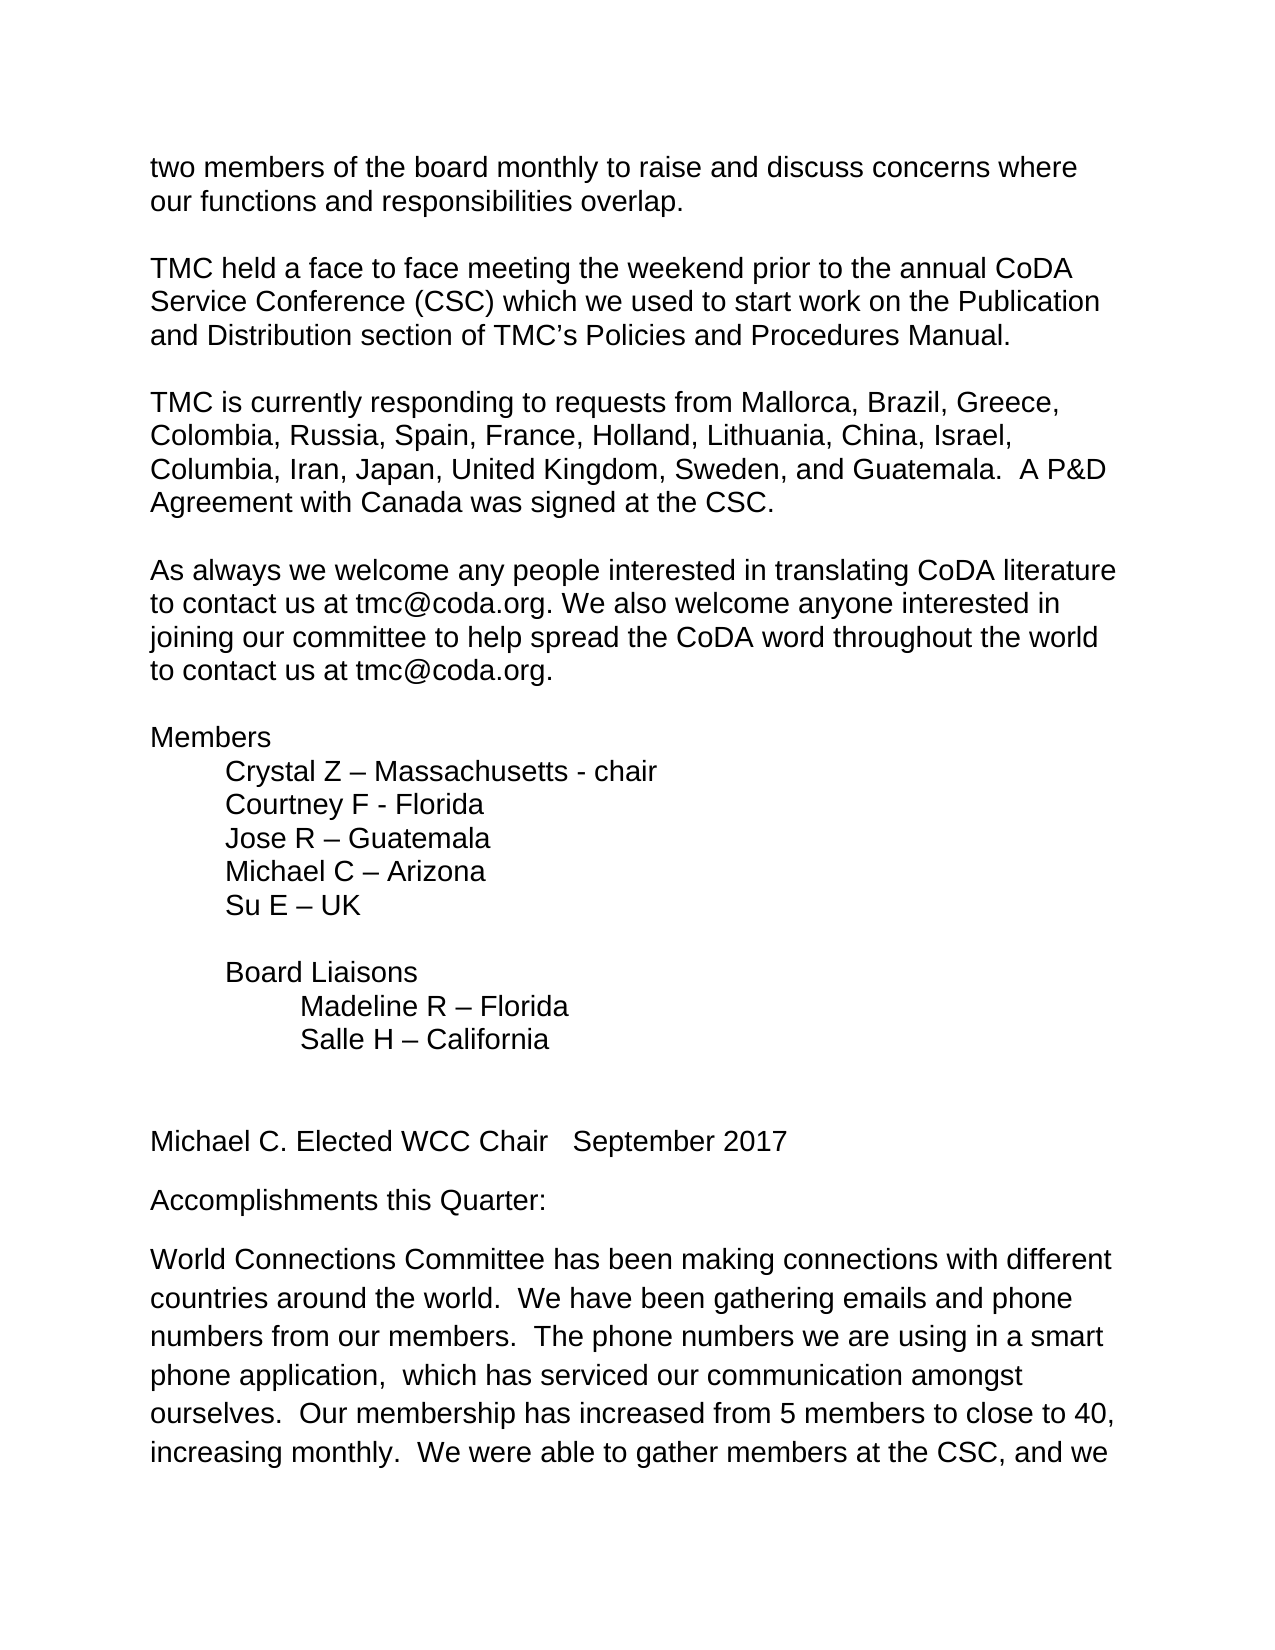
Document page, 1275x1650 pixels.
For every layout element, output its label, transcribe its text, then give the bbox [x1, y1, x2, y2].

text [150, 1242, 1125, 1468]
text Members [150, 720, 1125, 754]
text Accomplishments this Quarter: [150, 1183, 1125, 1216]
text Crystal Z – Massachusetts - chair [225, 754, 1125, 787]
text Salle H – California [225, 1022, 1125, 1056]
text Michael C. Elected WCC Chair September 2017 [150, 1123, 1125, 1157]
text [150, 150, 1125, 217]
text Board Liaisons [225, 955, 1125, 988]
text Courtney F - Florida [225, 787, 1125, 821]
text Su E – UK [225, 888, 1125, 921]
text TMC is currently responding to requests from Mallorca, Brazil, Greece, Colombia, Russia, Spain, France, Holland, Lithuania, China, Israel, Columbia, Iran, Japan, United Kingdom, Sweden, and Guatemala. A P&D Agreement with Canada was signed at the CSC. [150, 385, 1125, 519]
text Michael C – Arizona [225, 854, 1125, 888]
text As always we welcome any people interested in translating CoDA literature to contact us at tmc@coda.org. We also welcome anyone interested in joining our committee to help spread the CoDA word throughout the world to contact us at tmc@coda.org. [150, 552, 1125, 687]
text TMC held a face to face meeting the weekend prior to the annual CoDA Service Conference (CSC) which we used to start work on the Publication and Distribution section of TMC’s Policies and Procedures Manual. [150, 251, 1125, 351]
text Madeline R – Florida [225, 988, 1125, 1022]
text Jose R – Guatemala [225, 821, 1125, 854]
